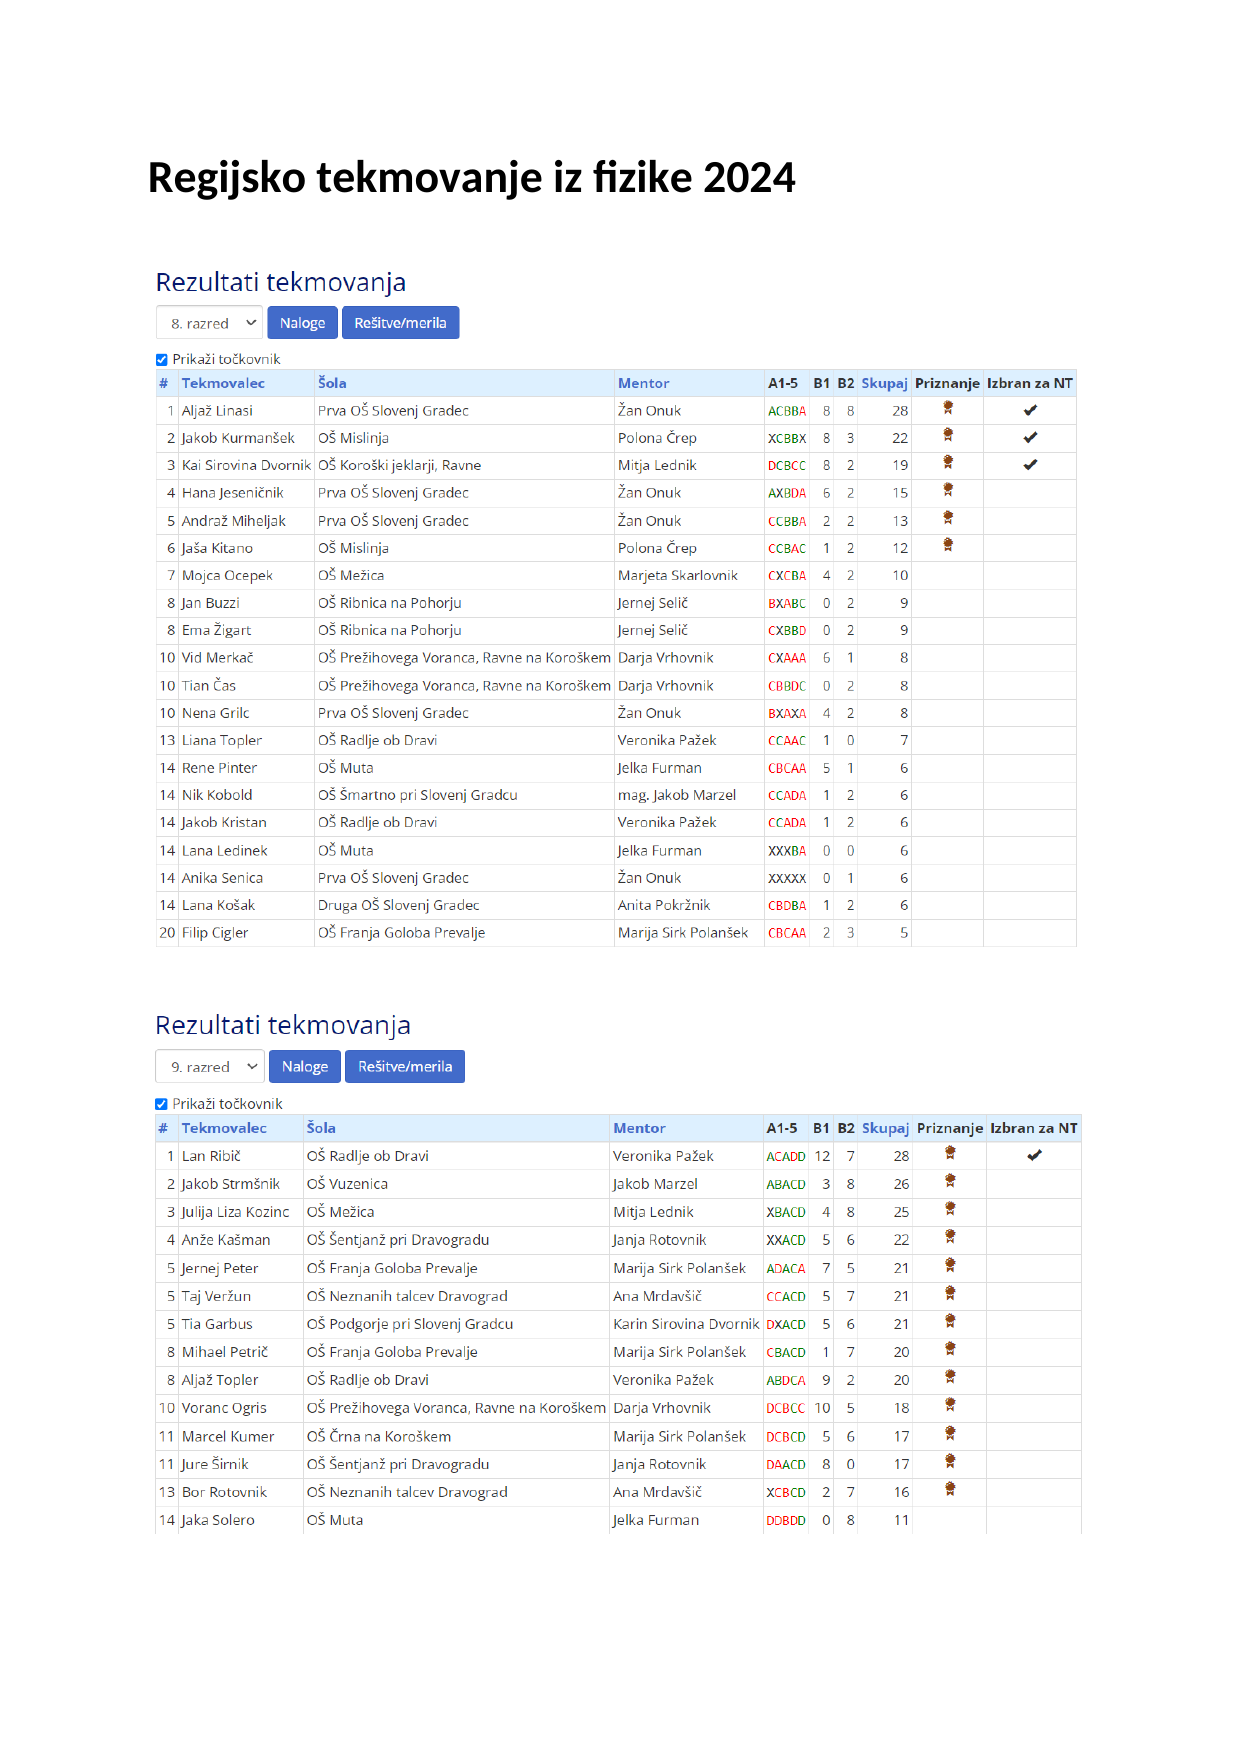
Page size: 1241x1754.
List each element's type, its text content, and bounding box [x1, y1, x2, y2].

text Regijsko tekmovanje iz fizike 2024 [148, 148, 1093, 203]
picture [147, 1012, 1093, 1534]
picture [147, 271, 1093, 947]
